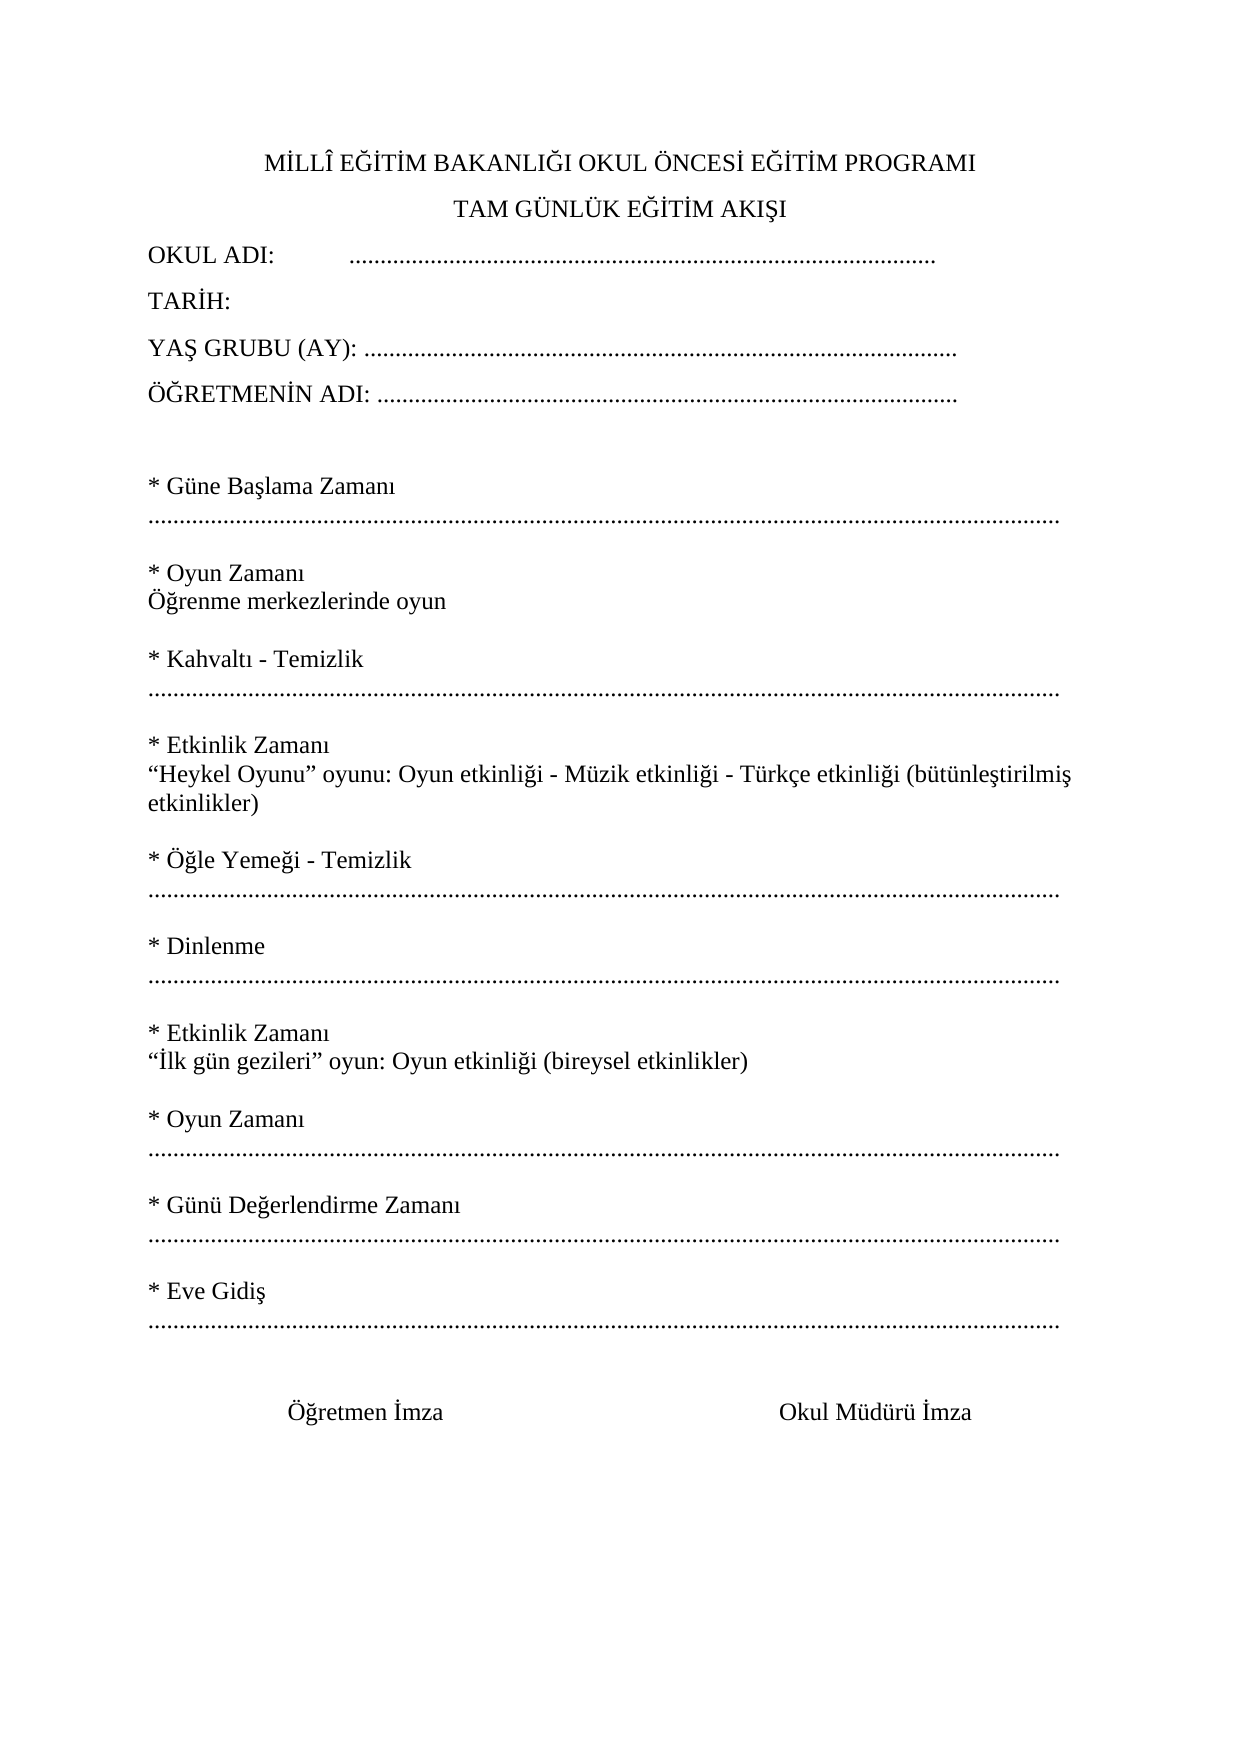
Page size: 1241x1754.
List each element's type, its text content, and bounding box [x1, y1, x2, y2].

text * Oyun Zamanı [148, 558, 1093, 586]
text .................................................................................................................................................. [148, 874, 1093, 903]
text .................................................................................................................................................. [148, 1305, 1093, 1334]
text .................................................................................................................................................. [148, 673, 1093, 701]
text Öğretmen İmza Okul Müdürü İmza [148, 1397, 1093, 1426]
text ÖĞRETMENİN ADI: ............................................................................................. [148, 379, 1093, 408]
text * Öğle Yemeği - Temizlik [148, 845, 1093, 874]
text .................................................................................................................................................. [148, 960, 1093, 989]
text * Etkinlik Zamanı [148, 1018, 1093, 1046]
text TARİH: [148, 286, 1093, 315]
text YAŞ GRUBU (AY): ............................................................................................... [148, 333, 1093, 361]
text * Günü Değerlendirme Zamanı [148, 1190, 1093, 1219]
text * Eve Gidiş [148, 1276, 1093, 1305]
text “İlk gün gezileri” oyun: Oyun etkinliği (bireysel etkinlikler) [148, 1046, 1093, 1075]
text * Etkinlik Zamanı [148, 730, 1093, 759]
text OKUL ADI: .............................................................................................. [148, 240, 1093, 269]
text .................................................................................................................................................. [148, 1219, 1093, 1248]
text MİLLÎ EĞİTİM BAKANLIĞI OKUL ÖNCESİ EĞİTİM PROGRAMI [148, 148, 1093, 176]
text * Güne Başlama Zamanı [148, 471, 1093, 500]
text * Oyun Zamanı [148, 1104, 1093, 1133]
text .................................................................................................................................................. [148, 1133, 1093, 1161]
text Öğrenme merkezlerinde oyun [148, 586, 1093, 615]
text .................................................................................................................................................. [148, 500, 1093, 529]
text “Heykel Oyunu” oyunu: Oyun etkinliği - Müzik etkinliği - Türkçe etkinliği (bütünleştirilmiş etkinlikler) [148, 759, 1093, 816]
text * Kahvaltı - Temizlik [148, 644, 1093, 673]
text * Dinlenme [148, 931, 1093, 960]
text TAM GÜNLÜK EĞİTİM AKIŞI [148, 194, 1093, 223]
